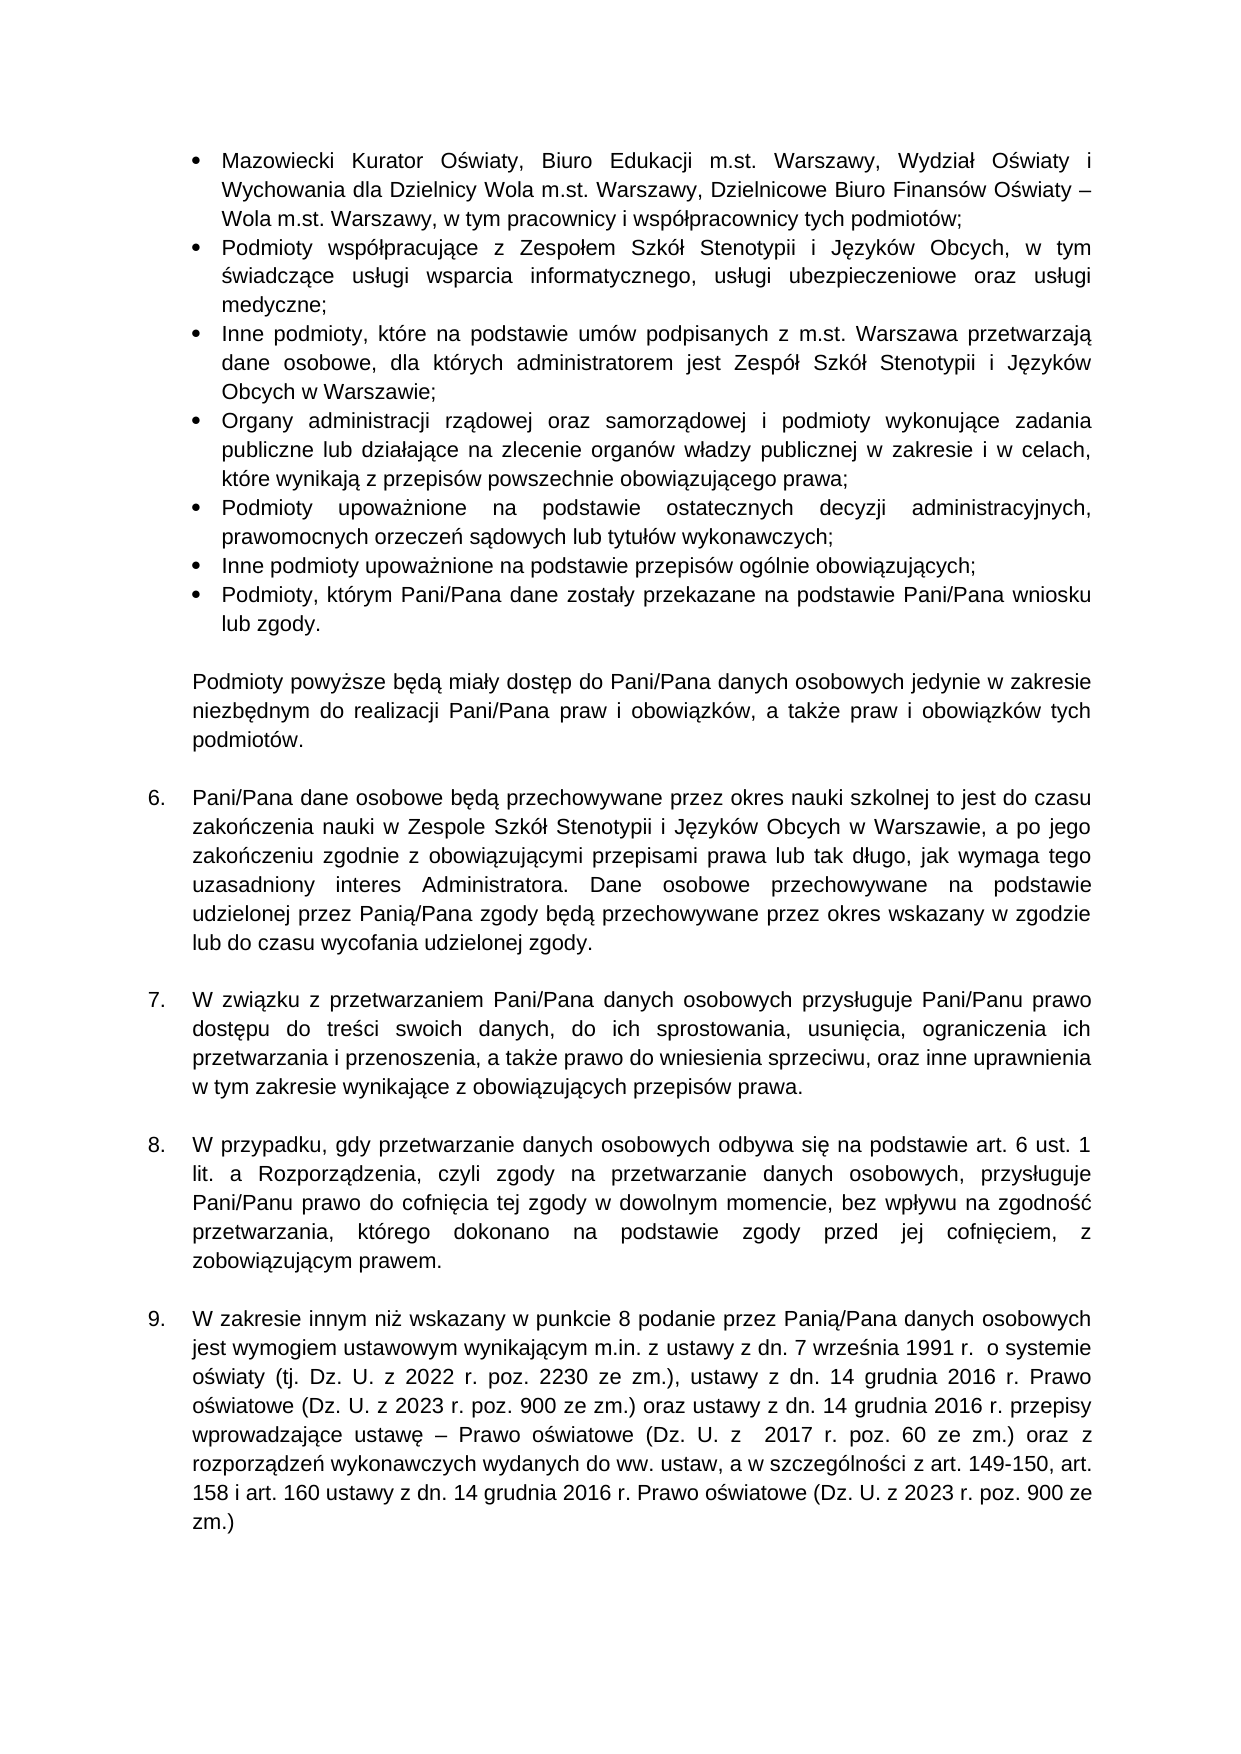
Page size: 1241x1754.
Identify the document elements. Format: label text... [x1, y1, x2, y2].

list Inne podmioty, które na podstawie umów podpisanych z m.st. Warszawa przetwarzają dane osobowe, dla których administratorem jest Zespół Szkół Stenotypii i Języków Obcych w Warszawie; [192, 321, 1093, 404]
list Organy administracji rządowej oraz samorządowej i podmioty wykonujące zadania publiczne lub działające na zlecenie organów władzy publicznej w zakresie i w celach, które wynikają z przepisów powszechnie obowiązującego prawa; [192, 408, 1093, 491]
list W zakresie innym niż wskazany w punkcie 8 podanie przez Panią/Pana danych osobowych jest wymogiem ustawowym wynikającym m.in. z ustawy z dn. 7 września 1991 r. o systemie oświaty (tj. Dz. U. z 2022 r. poz. 2230 ze zm.), ustawy z dn. 14 grudnia 2016 r. Prawo oświatowe (Dz. U. z 2023 r. poz. 900 ze zm.) oraz ustawy z dn. 14 grudnia 2016 r. przepisy wprowadzające ustawę – Prawo oświatowe (Dz. U. z 2017 r. poz. 60 ze zm.) oraz z rozporządzeń wykonawczych wydanych do ww. ustaw, a w szczególności z art. 149-150, art. 158 i art. 160 ustawy z dn. 14 grudnia 2016 r. Prawo oświatowe (Dz. U. z 2023 r. poz. 900 ze zm.) [148, 1306, 1093, 1534]
list Pani/Pana dane osobowe będą przechowywane przez okres nauki szkolnej to jest do czasu zakończenia nauki w Zespole Szkół Stenotypii i Języków Obcych w Warszawie, a po jego zakończeniu zgodnie z obowiązującymi przepisami prawa lub tak długo, jak wymaga tego uzasadniony interes Administratora. Dane osobowe przechowywane na podstawie udzielonej przez Panią/Pana zgody będą przechowywane przez okres wskazany w zgodzie lub do czasu wycofania udzielonej zgody. [148, 785, 1093, 955]
text Podmioty powyższe będą miały dostęp do Pani/Pana danych osobowych jedynie w zakresie niezbędnym do realizacji Pani/Pana praw i obowiązków, a także praw i obowiązków tych podmiotów. [192, 669, 1093, 752]
list Podmioty upoważnione na podstawie ostatecznych decyzji administracyjnych, prawomocnych orzeczeń sądowych lub tytułów wykonawczych; [192, 495, 1093, 549]
list Mazowiecki Kurator Oświaty, Biuro Edukacji m.st. Warszawy, Wydział Oświaty i Wychowania dla Dzielnicy Wola m.st. Warszawy, Dzielnicowe Biuro Finansów Oświaty – Wola m.st. Warszawy, w tym pracownicy i współpracownicy tych podmiotów; [192, 148, 1093, 231]
list Podmioty, którym Pani/Pana dane zostały przekazane na podstawie Pani/Pana wniosku lub zgody. [192, 582, 1093, 636]
list W związku z przetwarzaniem Pani/Pana danych osobowych przysługuje Pani/Panu prawo dostępu do treści swoich danych, do ich sprostowania, usunięcia, ograniczenia ich przetwarzania i przenoszenia, a także prawo do wniesienia sprzeciwu, oraz inne uprawnienia w tym zakresie wynikające z obowiązujących przepisów prawa. [148, 987, 1093, 1099]
list Podmioty współpracujące z Zespołem Szkół Stenotypii i Języków Obcych, w tym świadczące usługi wsparcia informatycznego, usługi ubezpieczeniowe oraz usługi medyczne; [192, 234, 1093, 318]
list Inne podmioty upoważnione na podstawie przepisów ogólnie obowiązujących; [192, 553, 1093, 578]
list W przypadku, gdy przetwarzanie danych osobowych odbywa się na podstawie art. 6 ust. 1 lit. a Rozporządzenia, czyli zgody na przetwarzanie danych osobowych, przysługuje Pani/Panu prawo do cofnięcia tej zgody w dowolnym momencie, bez wpływu na zgodność przetwarzania, którego dokonano na podstawie zgody przed jej cofnięciem, z zobowiązującym prawem. [148, 1132, 1093, 1273]
